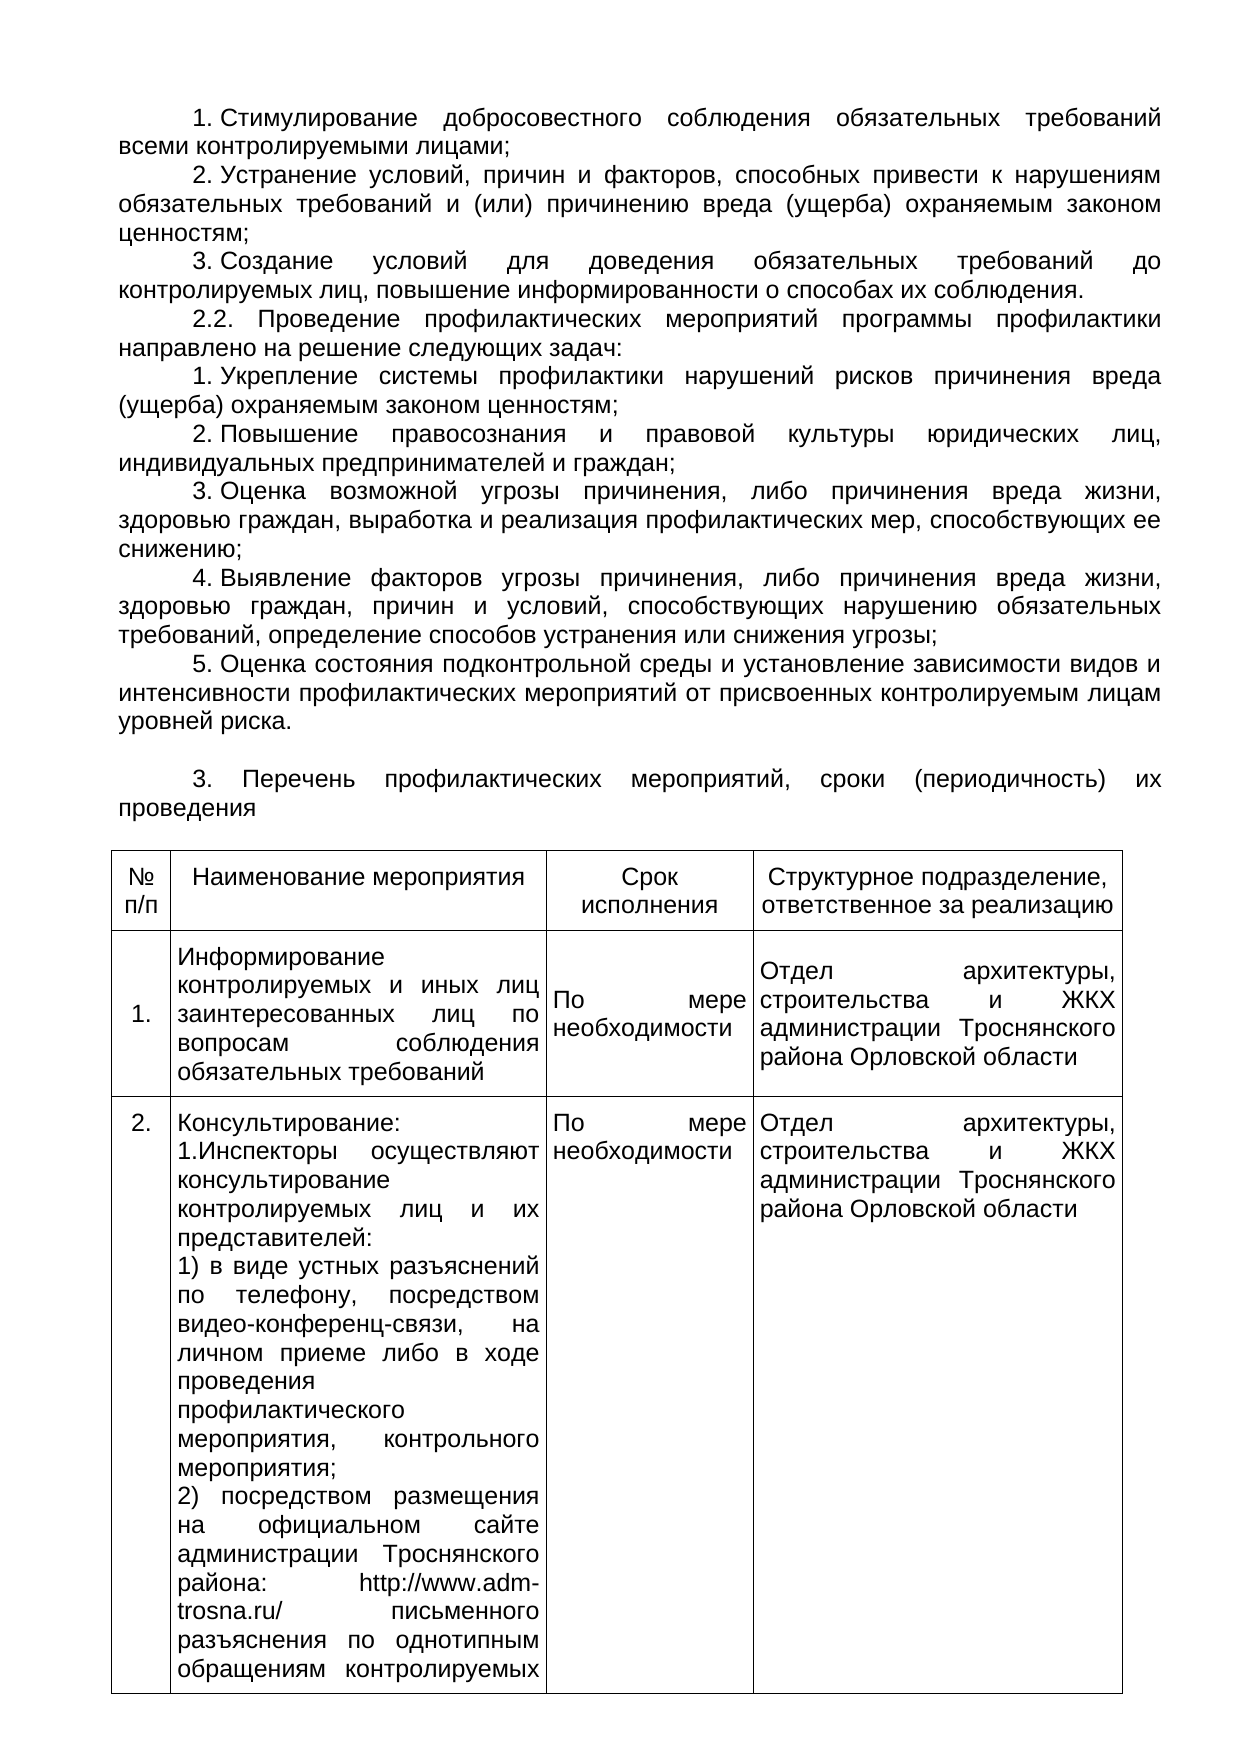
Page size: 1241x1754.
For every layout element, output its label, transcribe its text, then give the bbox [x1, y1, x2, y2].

list Укрепление системы профилактики нарушений рисков причинения вреда (ущерба) охраняемым законом ценностям; [118, 361, 1162, 419]
text 2.2. Проведение профилактических мероприятий программы профилактики направлено на решение следующих задач: [118, 304, 1162, 361]
table_header № п/п [112, 851, 170, 930]
table_cell 1. [112, 931, 170, 1096]
list Оценка состояния подконтрольной среды и установление зависимости видов и интенсивности профилактических мероприятий от присвоенных контролируемым лицам уровней риска. [118, 649, 1162, 735]
list Выявление факторов угрозы причинения, либо причинения вреда жизни, здоровью граждан, причин и условий, способствующих нарушению обязательных требований, определение способов устранения или снижения угрозы; [118, 563, 1162, 649]
table_header Срок исполнения [547, 851, 753, 930]
list Создание условий для доведения обязательных требований до контролируемых лиц, повышение информированности о способах их соблюдения. [118, 246, 1162, 304]
text 3. Перечень профилактических мероприятий, сроки (периодичность) их проведения [118, 764, 1162, 821]
list Повышение правосознания и правовой культуры юридических лиц, индивидуальных предпринимателей и граждан; [118, 419, 1162, 476]
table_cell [547, 1097, 753, 1693]
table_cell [171, 1097, 546, 1693]
list Устранение условий, причин и факторов, способных привести к нарушениям обязательных требований и (или) причинению вреда (ущерба) охраняемым законом ценностям; [118, 160, 1162, 246]
list Стимулирование добросовестного соблюдения обязательных требований всеми контролируемыми лицами; [118, 103, 1162, 160]
table_header Структурное подразделение, ответственное за реализацию [754, 851, 1122, 930]
table_header Наименование мероприятия [171, 851, 546, 930]
table_cell 2. [112, 1097, 170, 1693]
table_cell Информирование контролируемых и иных лиц заинтересованных лиц по вопросам соблюдения обязательных требований [171, 931, 546, 1096]
table_cell По мере необходимости [547, 931, 753, 1096]
table_cell Отдел архитектуры, строительства и ЖКХ администрации Троснянского района Орловской области [754, 931, 1122, 1096]
list Оценка возможной угрозы причинения, либо причинения вреда жизни, здоровью граждан, выработка и реализация профилактических мер, способствующих ее снижению; [118, 476, 1162, 563]
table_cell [754, 1097, 1122, 1693]
